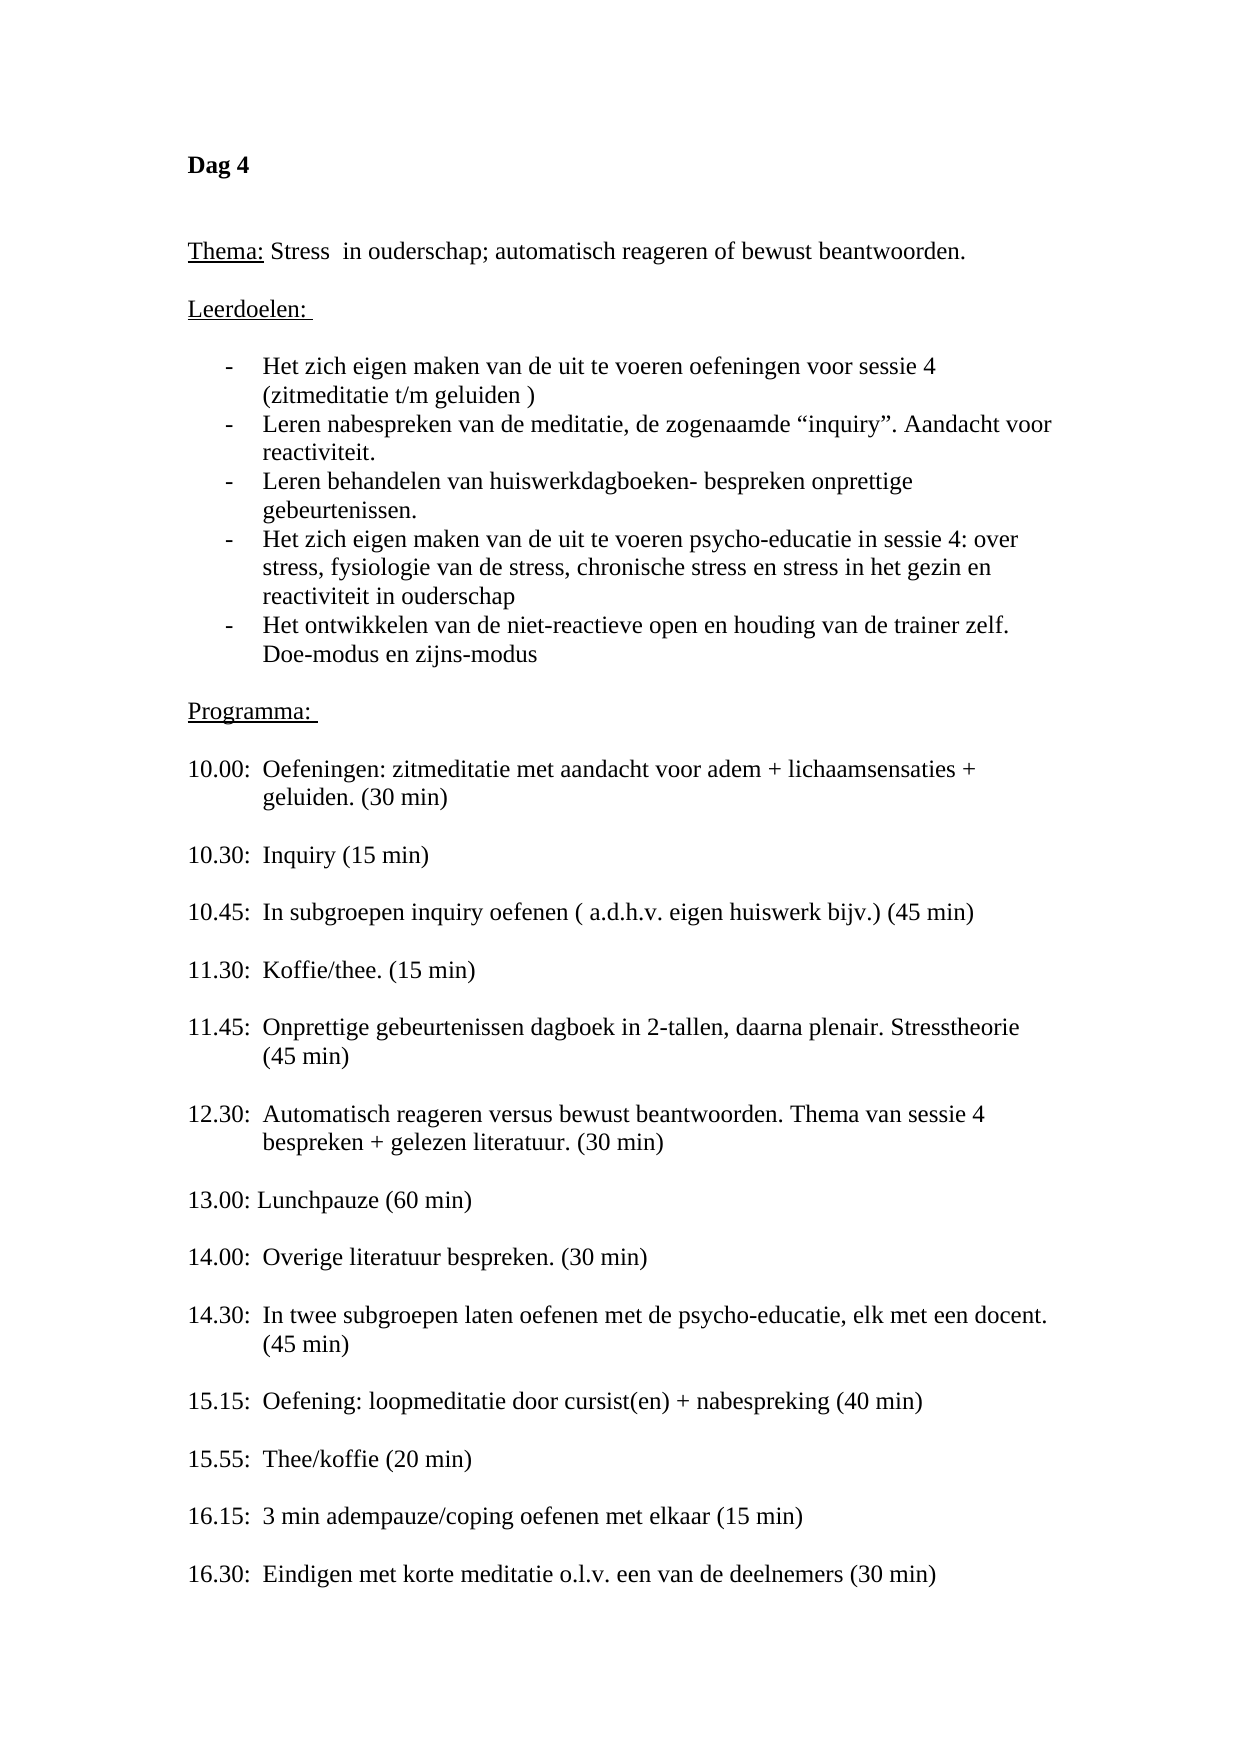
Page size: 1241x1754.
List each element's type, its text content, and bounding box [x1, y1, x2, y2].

list Leren behandelen van huiswerkdagboeken- bespreken onprettige gebeurtenissen. [225, 466, 1053, 524]
list Leren nabespreken van de meditatie, de zogenaamde “inquiry”. Aandacht voor reactiviteit. [225, 409, 1053, 466]
text 13.00: Lunchpauze (60 min) [187, 1185, 1053, 1214]
text 16.15: 3 min adempauze/coping oefenen met elkaar (15 min) [187, 1501, 1053, 1530]
text Dag 4 [187, 150, 1053, 179]
text 15.55: Thee/koffie (20 min) [187, 1444, 1053, 1472]
text 12.30: Automatisch reageren versus bewust beantwoorden. Thema van sessie 4 bespreken + gelezen literatuur. (30 min) [187, 1099, 1053, 1156]
text 10.00: Oefeningen: zitmeditatie met aandacht voor adem + lichaamsensaties + geluiden. (30 min) [187, 754, 1053, 811]
list Het ontwikkelen van de niet-reactieve open en houding van de trainer zelf. Doe-modus en zijns-modus [225, 610, 1053, 667]
text Programma: [187, 696, 1053, 725]
text 16.30: Eindigen met korte meditatie o.l.v. een van de deelnemers (30 min) [187, 1559, 1053, 1587]
list Het zich eigen maken van de uit te voeren psycho-educatie in sessie 4: over stress, fysiologie van de stress, chronische stress en stress in het gezin en reactiviteit in ouderschap [225, 524, 1053, 610]
list Het zich eigen maken van de uit te voeren oefeningen voor sessie 4 (zitmeditatie t/m geluiden ) [225, 351, 1053, 409]
text Thema: Stress in ouderschap; automatisch reageren of bewust beantwoorden. [187, 236, 1053, 265]
text 15.15: Oefening: loopmeditatie door cursist(en) + nabespreking (40 min) [187, 1386, 1053, 1415]
text 11.45: Onprettige gebeurtenissen dagboek in 2-tallen, daarna plenair. Stresstheorie (45 min) [187, 1012, 1053, 1070]
text 10.30: Inquiry (15 min) [187, 840, 1053, 869]
text 10.45: In subgroepen inquiry oefenen ( a.d.h.v. eigen huiswerk bijv.) (45 min) [187, 897, 1053, 926]
text 14.00: Overige literatuur bespreken. (30 min) [187, 1242, 1053, 1271]
text Leerdoelen: [187, 294, 1053, 322]
text 14.30: In twee subgroepen laten oefenen met de psycho-educatie, elk met een docent. (45 min) [187, 1300, 1053, 1357]
text 11.30: Koffie/thee. (15 min) [187, 955, 1053, 984]
